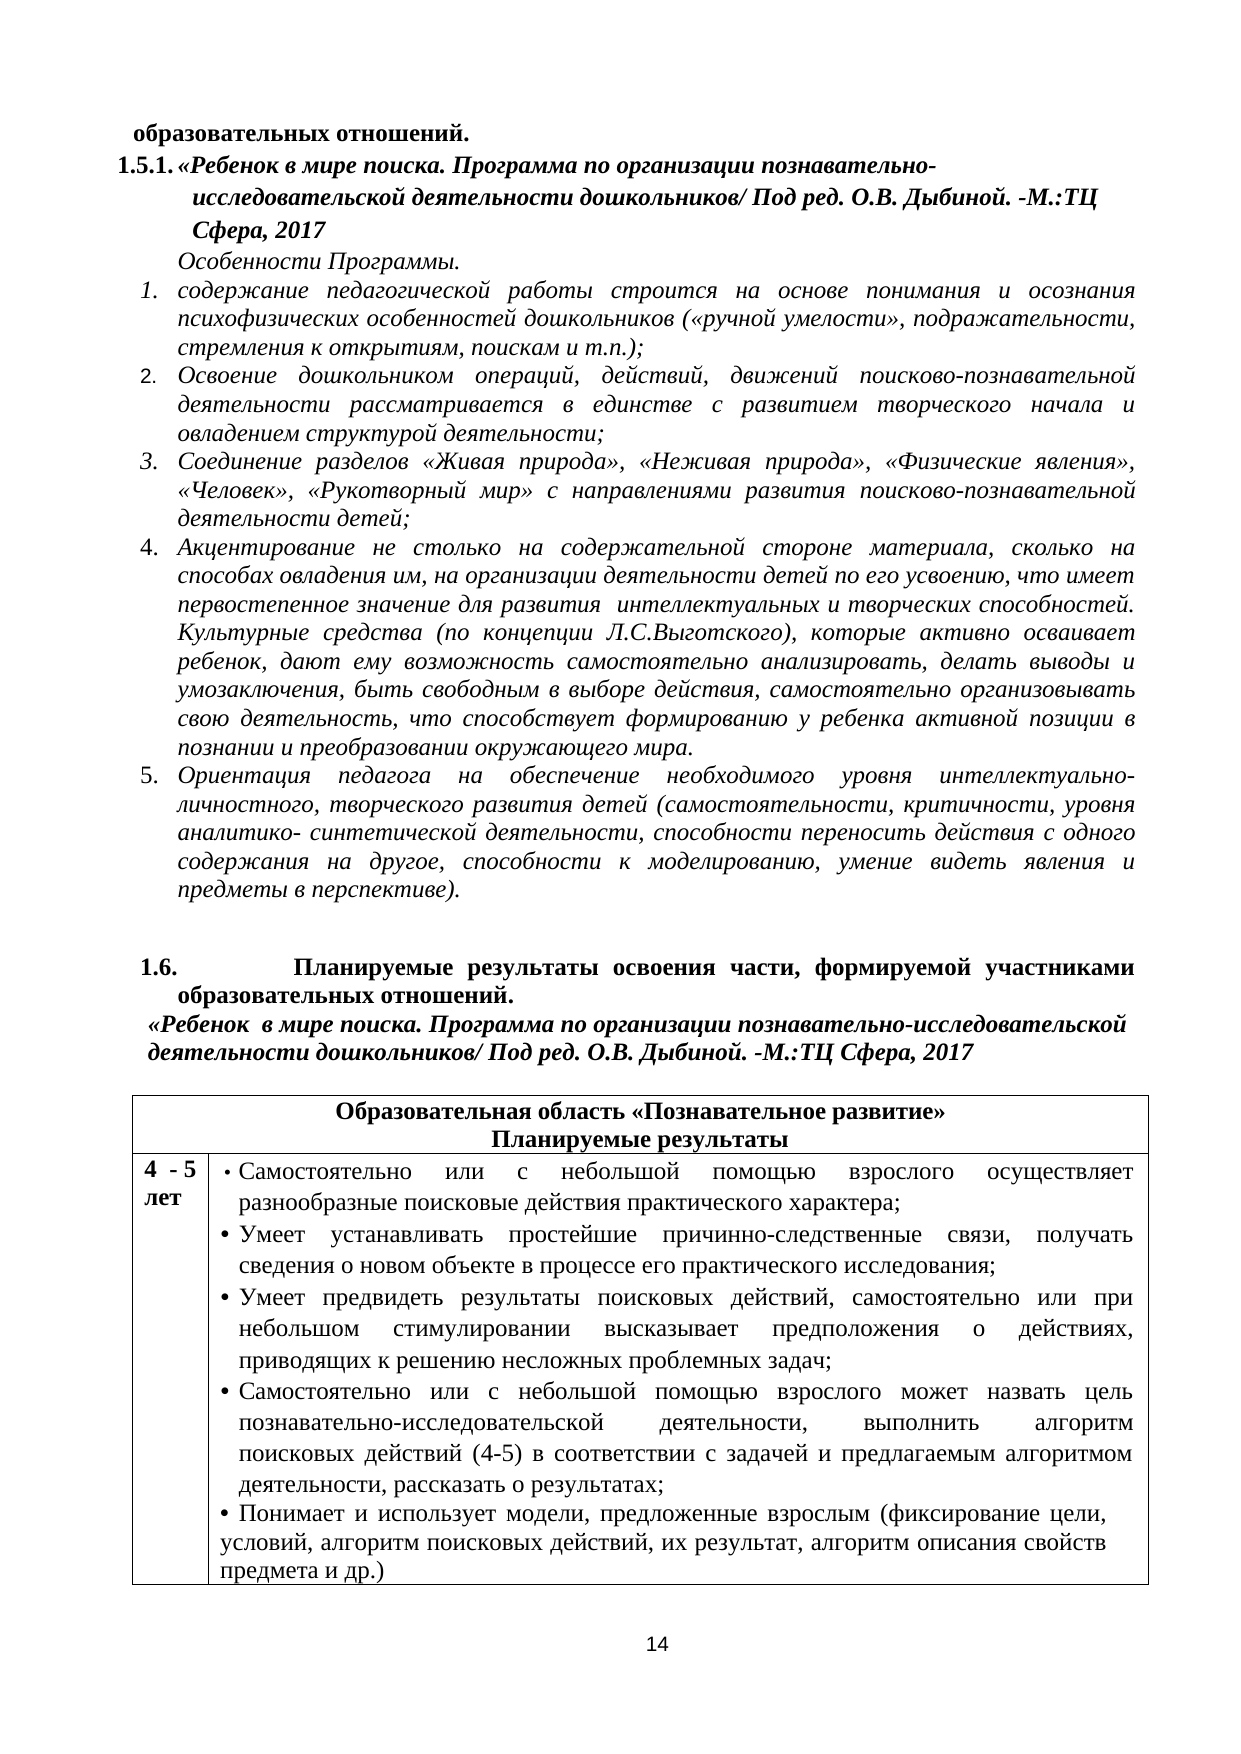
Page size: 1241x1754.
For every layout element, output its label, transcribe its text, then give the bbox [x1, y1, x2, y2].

table_cell Самостоятельно или с небольшой помощью взрослого осуществляет разнообразные поисковые действия практического характера; • Умеет устанавливать простейшие причинно-следственные связи, получать сведения о новом объекте в процессе его практического исследования; • Умеет предвидеть результаты поисковых действий, самостоятельно или при небольшом стимулировании высказывает предположения о действиях, приводящих к решению несложных проблемных задач; • Самостоятельно или с небольшой помощью взрослого может назвать цель познавательно-исследовательской деятельности, выполнить алгоритм поисковых действий (4-5) в соответствии с задачей и предлагаемым алгоритмом деятельности, рассказать о результатах; • Понимает и использует модели, предложенные взрослым (фиксирование цели, условий, алгоритм поисковых действий, их результат, алгоритм описания свойств предмета и др.) [209, 1154, 1148, 1584]
list Особенности Программы. [177, 247, 1136, 275]
list Соединение разделов «Живая природа», «Неживая природа», «Физические явления», «Человек», «Рукотворный мир» с направлениями развития поисково-познавательной деятельности детей; [140, 447, 1136, 532]
list Освоение дошкольником операций, действий, движений поисково-познавательной деятельности рассматривается в единстве с развитием творческого начала и овладением структурой деятельности; [140, 361, 1136, 447]
table_header Образовательная область «Познавательное развитие» Планируемые результаты [133, 1096, 1148, 1153]
table_cell 4 - 5 лет [133, 1154, 208, 1584]
list содержание педагогической работы строится на основе понимания и осознания психофизических особенностей дошкольников («ручной умелости», подражательности, стремления к открытиям, поискам и т.п.); [140, 275, 1136, 361]
text «Ребенок в мире поиска. Программа по организации познавательно-исследовательской деятельности дошкольников/ Под ред. О.В. Дыбиной. -М.:ТЦ Сфера, 2017 [148, 1009, 1136, 1066]
list Акцентирование не столько на содержательной стороне материала, сколько на способах овладения им, на организации деятельности детей по его усвоению, что имеет первостепенное значение для развития интеллектуальных и творческих способностей. Культурные средства (по концепции Л.С.Выготского), которые активно осваивает ребенок, дают ему возможность самостоятельно анализировать, делать выводы и умозаключения, быть свободным в выборе действия, самостоятельно организовывать свою деятельность, что способствует формированию у ребенка активной позиции в познании и преобразовании окружающего мира. [140, 532, 1136, 761]
list «Ребенок в мире поиска. Программа по организации познавательно-исследовательской деятельности дошкольников/ Под ред. О.В. Дыбиной. -М.:ТЦ Сфера, 2017 [117, 150, 1136, 243]
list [118, 118, 1092, 147]
list Планируемые результаты освоения части, формируемой участниками образовательных отношений. [140, 952, 1136, 1009]
list Ориентация педагога на обеспечение необходимого уровня интеллектуально- личностного, творческого развития детей (самостоятельности, критичности, уровня аналитико- синтетической деятельности, способности переносить действия с одного содержания на другое, способности к моделированию, умение видеть явления и предметы в перспективе). [140, 761, 1136, 903]
